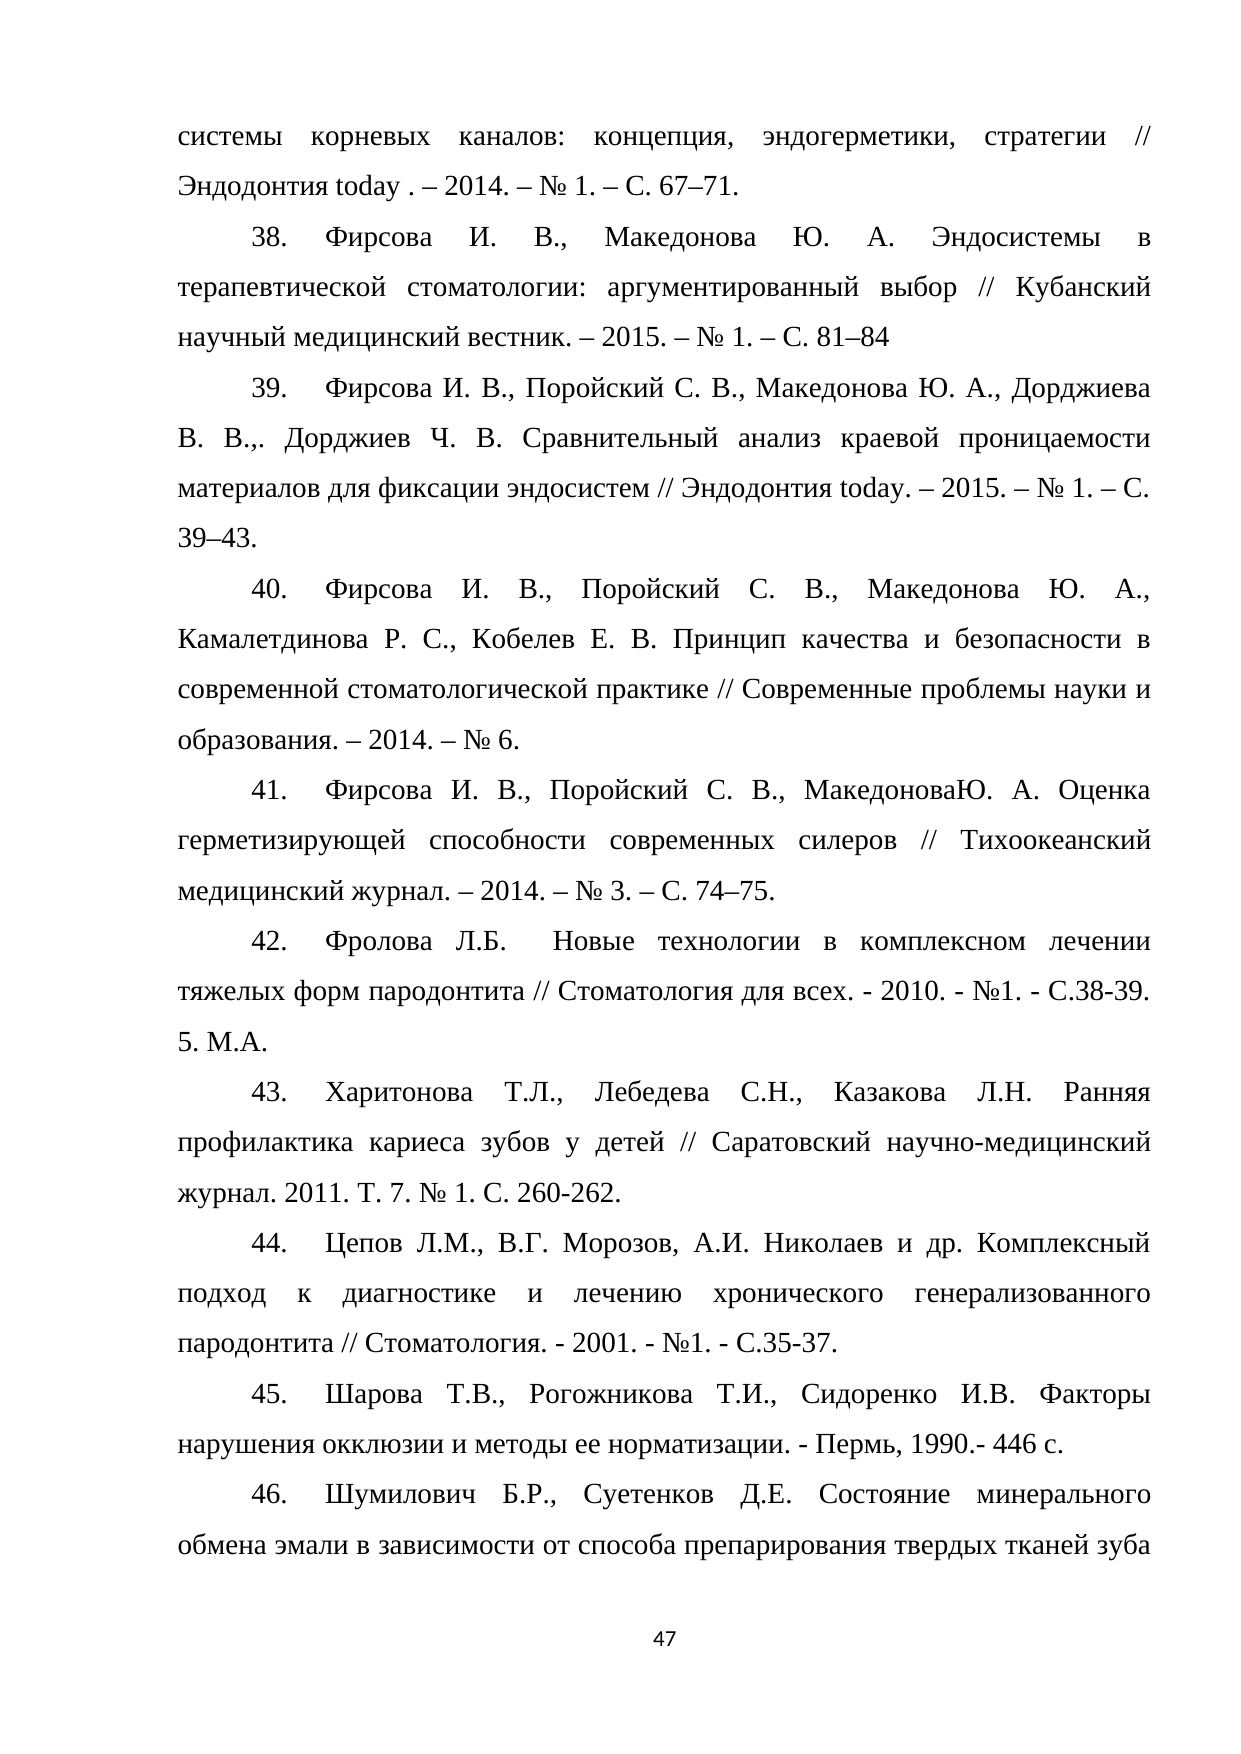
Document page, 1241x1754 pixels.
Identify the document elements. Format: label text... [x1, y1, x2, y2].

list Фирсова И. В., Поройский С. В., Македонова Ю. А., Дорджиева В. В.,. Дорджиев Ч. В. Сравнительный анализ краевой проницаемости материалов для фиксации эндосистем // Эндодонтия today. – 2015. – № 1. – С. 39–43. [177, 370, 1152, 554]
list Харитонова Т.Л., Лебедева С.Н., Казакова Л.Н. Ранняя профилактика кариеса зубов у детей // Саратовский научно-медицинский журнал. 2011. Т. 7. № 1. С. 260-262. [177, 1074, 1152, 1208]
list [177, 1477, 1152, 1560]
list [177, 118, 1152, 202]
list Цепов Л.М., В.Г. Морозов, А.И. Николаев и др. Комплексный подход к диагностике и лечению хронического генерализованного пародонтита // Стоматология. - 2001. - №1. - С.35-37. [177, 1225, 1152, 1359]
list Фролова Л.Б. Новые технологии в комплексном лечении тяжелых форм пародонтита // Стоматология для всех. - 2010. - №1. - С.38-39. 5. M.A. [177, 923, 1152, 1057]
list Фирсова И. В., Поройский С. В., Македонова Ю. А., Камалетдинова Р. С., Кобелев Е. В. Принцип качества и безопасности в современной стоматологической практике // Современные проблемы науки и образования. – 2014. – № 6. [177, 571, 1152, 755]
list Фирсова И. В., Поройский С. В., МакедоноваЮ. А. Оценка герметизирующей способности современных силеров // Тихоокеанский медицинский журнал. – 2014. – № 3. – С. 74–75. [177, 772, 1152, 906]
list Фирсова И. В., Македонова Ю. А. Эндосистемы в терапевтической стоматологии: аргументированный выбор // Кубанский научный медицинский вестник. – 2015. – № 1. – С. 81–84 [177, 219, 1152, 353]
list Шарова Т.В., Рогожникова Т.И., Сидоренко И.В. Факторы нарушения окклюзии и методы ее норматизации. - Пермь, 1990.- 446 с. [177, 1376, 1152, 1460]
